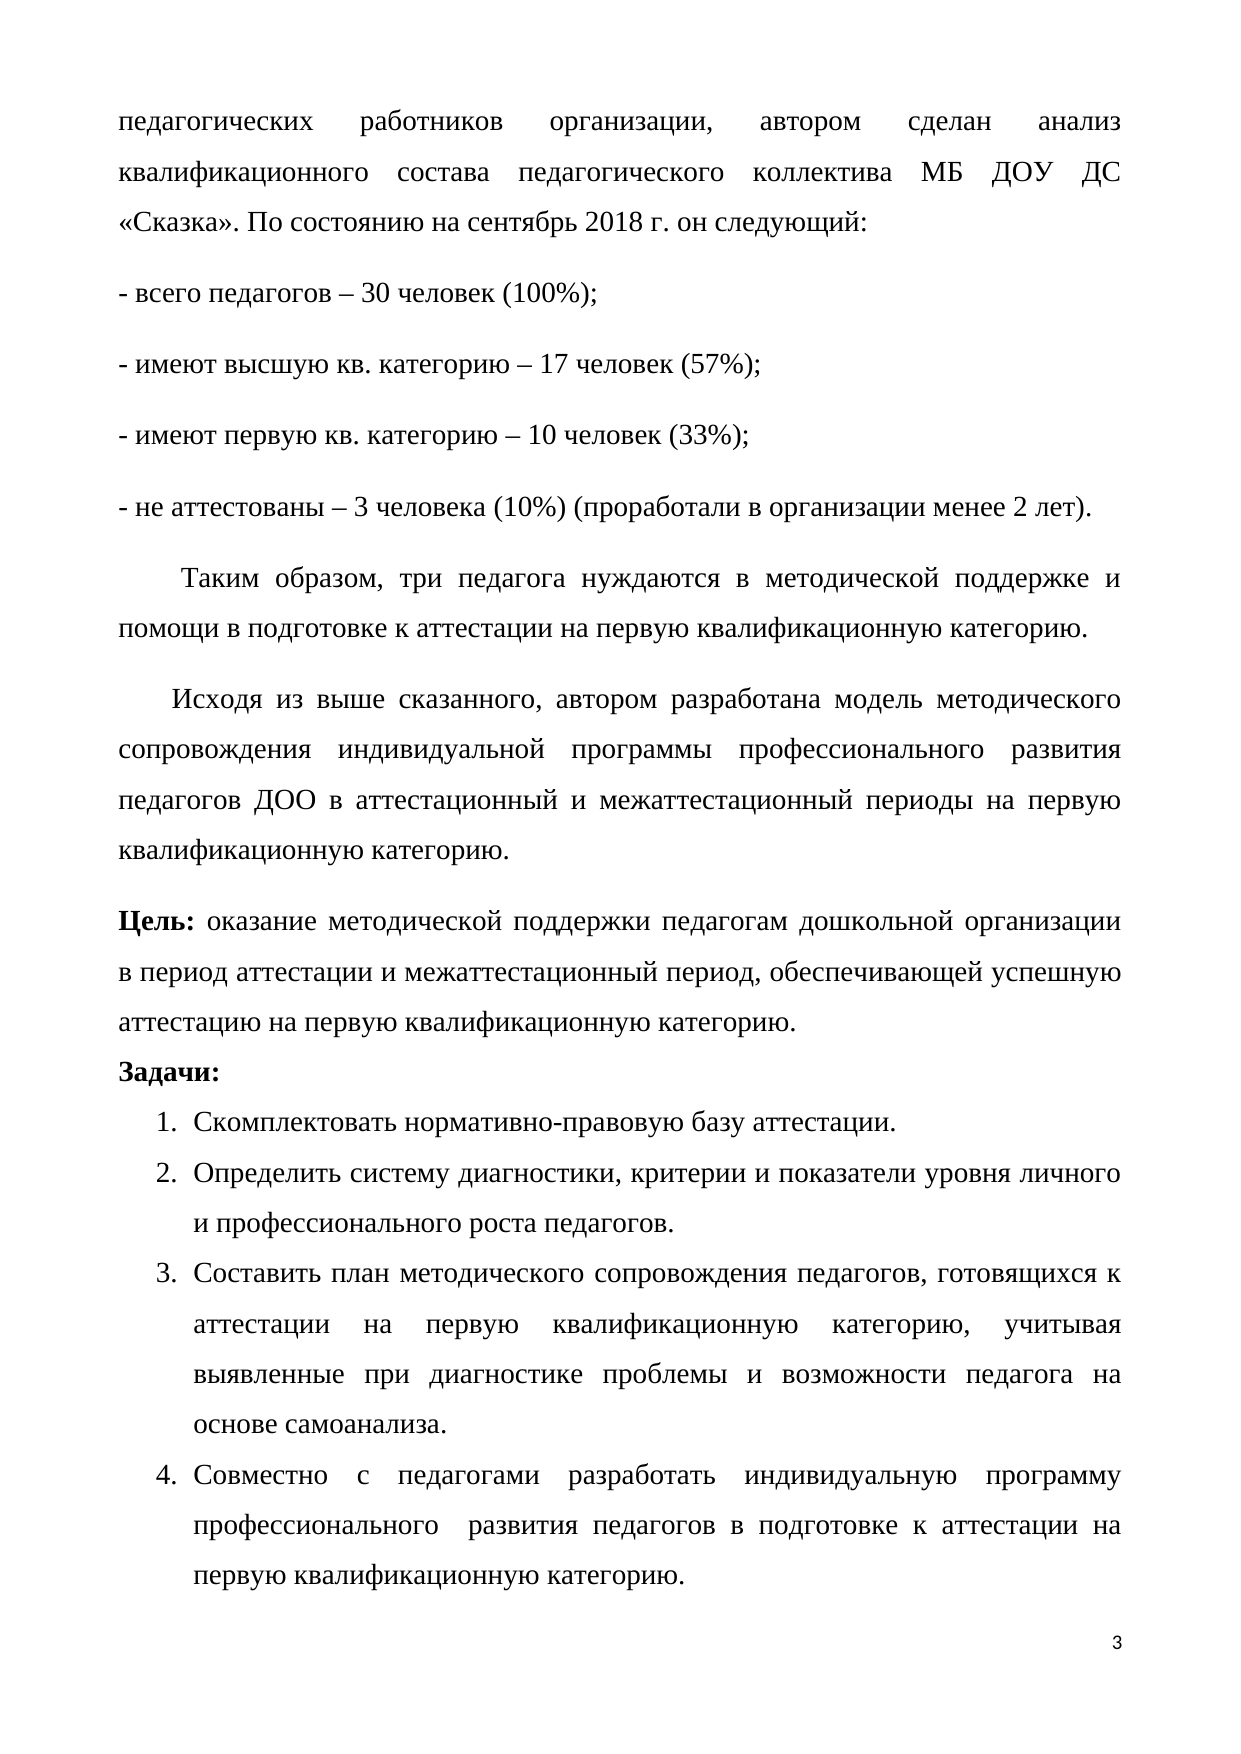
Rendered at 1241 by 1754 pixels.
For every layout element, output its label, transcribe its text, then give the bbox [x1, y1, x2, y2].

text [118, 103, 1122, 238]
list Совместно с педагогами разработать индивидуальную программу профессионального развития педагогов в подготовке к аттестации на первую квалификационную категорию. [156, 1457, 1122, 1591]
text - имеют высшую кв. категорию – 17 человек (57%); [118, 346, 1122, 380]
text Задачи: [118, 1054, 1122, 1088]
text Исходя из выше сказанного, автором разработана модель методического сопровождения индивидуальной программы профессионального развития педагогов ДОО в аттестационный и межаттестационный периоды на первую квалификационную категорию. [118, 681, 1122, 866]
list Составить план методического сопровождения педагогов, готовящихся к аттестации на первую квалификационную категорию, учитывая выявленные при диагностике проблемы и возможности педагога на основе самоанализа. [156, 1256, 1122, 1440]
text Таким образом, три педагога нуждаются в методической поддержке и помощи в подготовке к аттестации на первую квалификационную категорию. [118, 560, 1122, 644]
list Скомплектовать нормативно-правовую базу аттестации. [156, 1104, 1122, 1138]
text - всего педагогов – 30 человек (100%); [118, 275, 1122, 309]
title Цель: оказание методической поддержки педагогам дошкольной организации в период аттестации и межаттестационный период, обеспечивающей успешную аттестацию на первую квалификационную категорию. [118, 903, 1122, 1037]
text - не аттестованы – 3 человека (10%) (проработали в организации менее 2 лет). [118, 489, 1122, 522]
text - имеют первую кв. категорию – 10 человек (33%); [118, 417, 1122, 451]
list Определить систему диагностики, критерии и показатели уровня личного и профессионального роста педагогов. [156, 1155, 1122, 1239]
